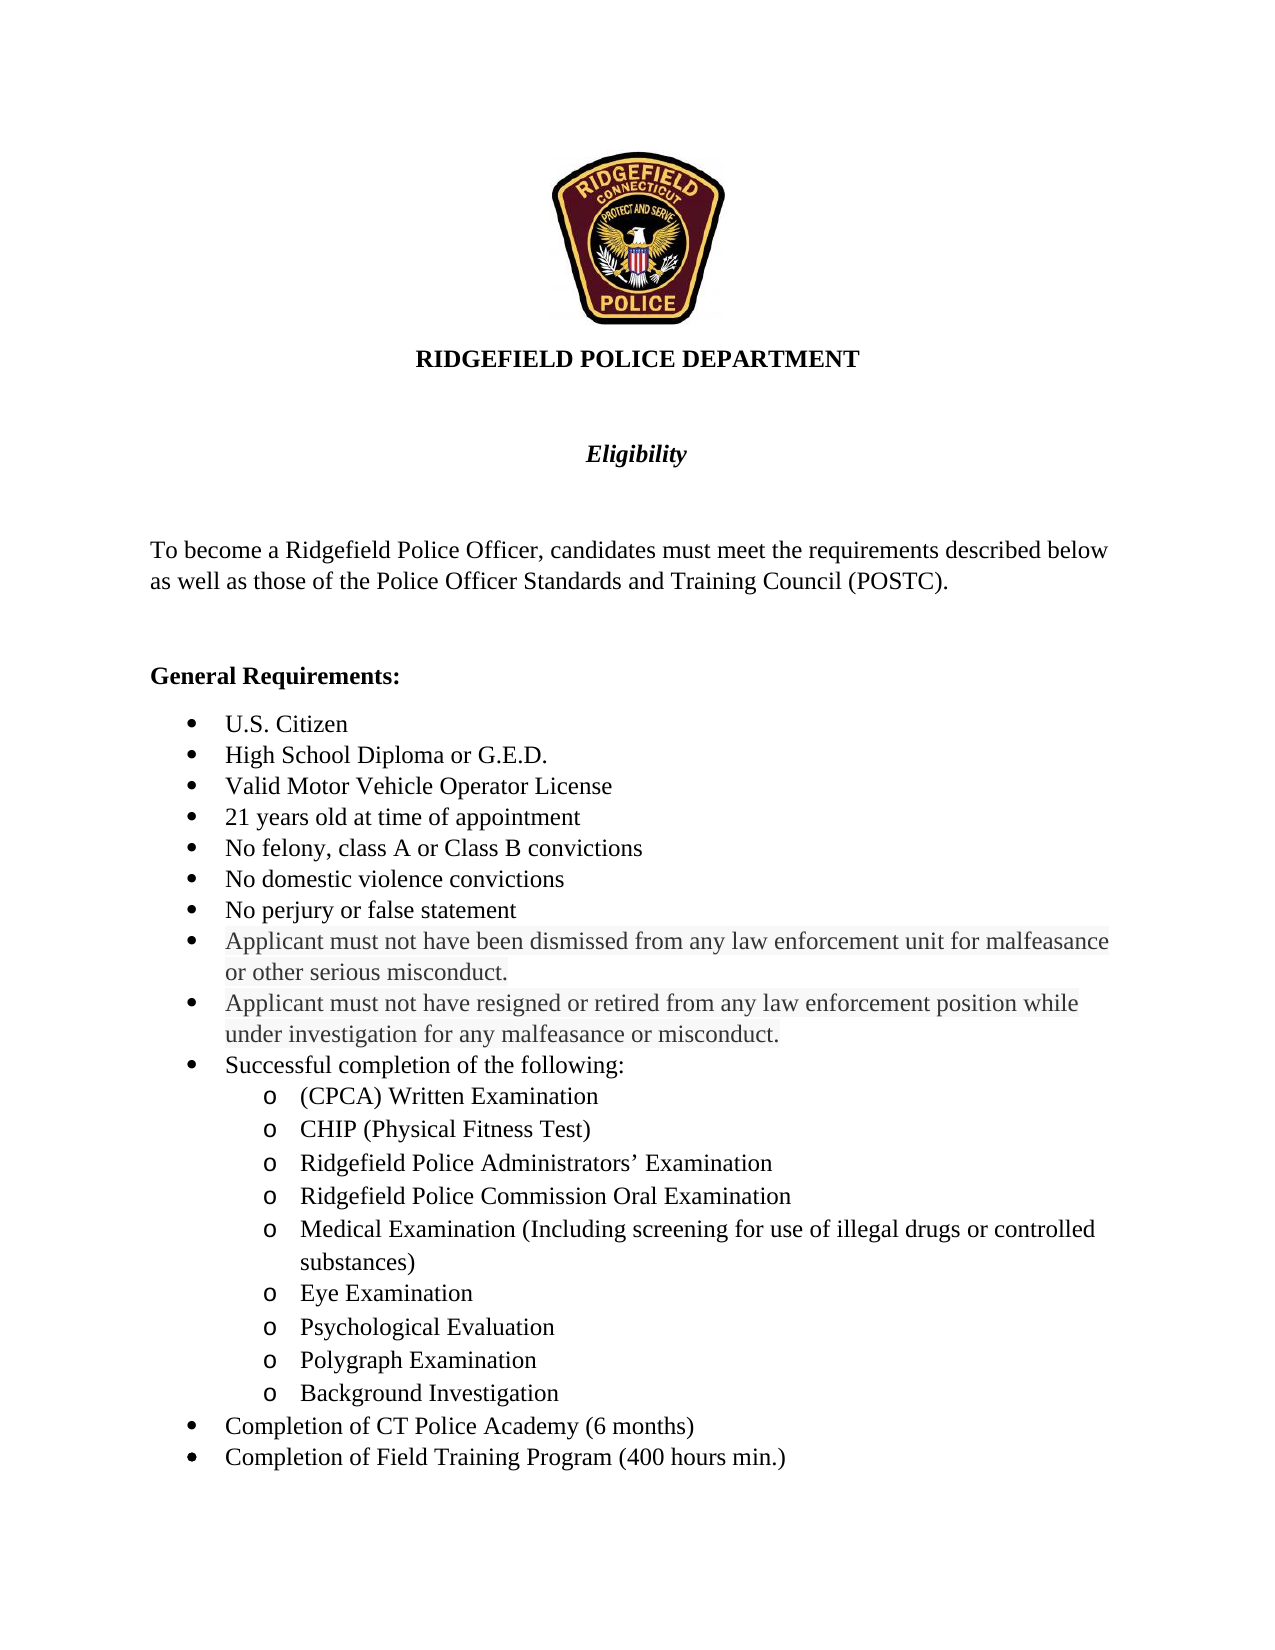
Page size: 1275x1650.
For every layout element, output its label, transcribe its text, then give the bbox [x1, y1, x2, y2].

list (CPCA) Written Examination [262, 1081, 1125, 1112]
list Successful completion of the following: [187, 1050, 1125, 1079]
list Ridgefield Police Commission Oral Examination [262, 1181, 1125, 1212]
text To become a Ridgefield Police Officer, candidates must meet the requirements described below as well as those of the Police Officer Standards and Training Council (POSTC). [150, 535, 1125, 594]
list Completion of Field Training Program (400 hours min.) [187, 1442, 1125, 1471]
list Applicant must not have resigned or retired from any law enforcement position while under investigation for any malfeasance or misconduct. [187, 988, 1125, 1048]
list No perjury or false statement [187, 895, 1125, 924]
list Psychological Evaluation [262, 1312, 1125, 1342]
list U.S. Citizen [187, 709, 1125, 738]
list No domestic violence convictions [187, 864, 1125, 893]
list High School Diploma or G.E.D. [187, 740, 1125, 769]
list Completion of CT Police Academy (6 months) [187, 1411, 1125, 1440]
text General Requirements: [150, 661, 1125, 690]
list Ridgefield Police Administrators’ Examination [262, 1148, 1125, 1179]
text RIDGEFIELD POLICE DEPARTMENT [150, 344, 1125, 373]
list CHIP (Physical Fitness Test) [262, 1114, 1125, 1145]
list No felony, class A or Class B convictions [187, 833, 1125, 862]
list Background Investigation [262, 1378, 1125, 1409]
list Applicant must not have been dismissed from any law enforcement unit for malfeasance or other serious misconduct. [187, 926, 1125, 986]
list 21 years old at time of appointment [187, 802, 1125, 831]
list Medical Examination (Including screening for use of illegal drugs or controlled substances) [262, 1214, 1125, 1276]
list Valid Motor Vehicle Operator License [187, 771, 1125, 800]
list Eye Examination [262, 1278, 1125, 1309]
list Polygraph Examination [262, 1345, 1125, 1376]
picture [550, 150, 725, 325]
text Eligibility [150, 439, 1125, 468]
